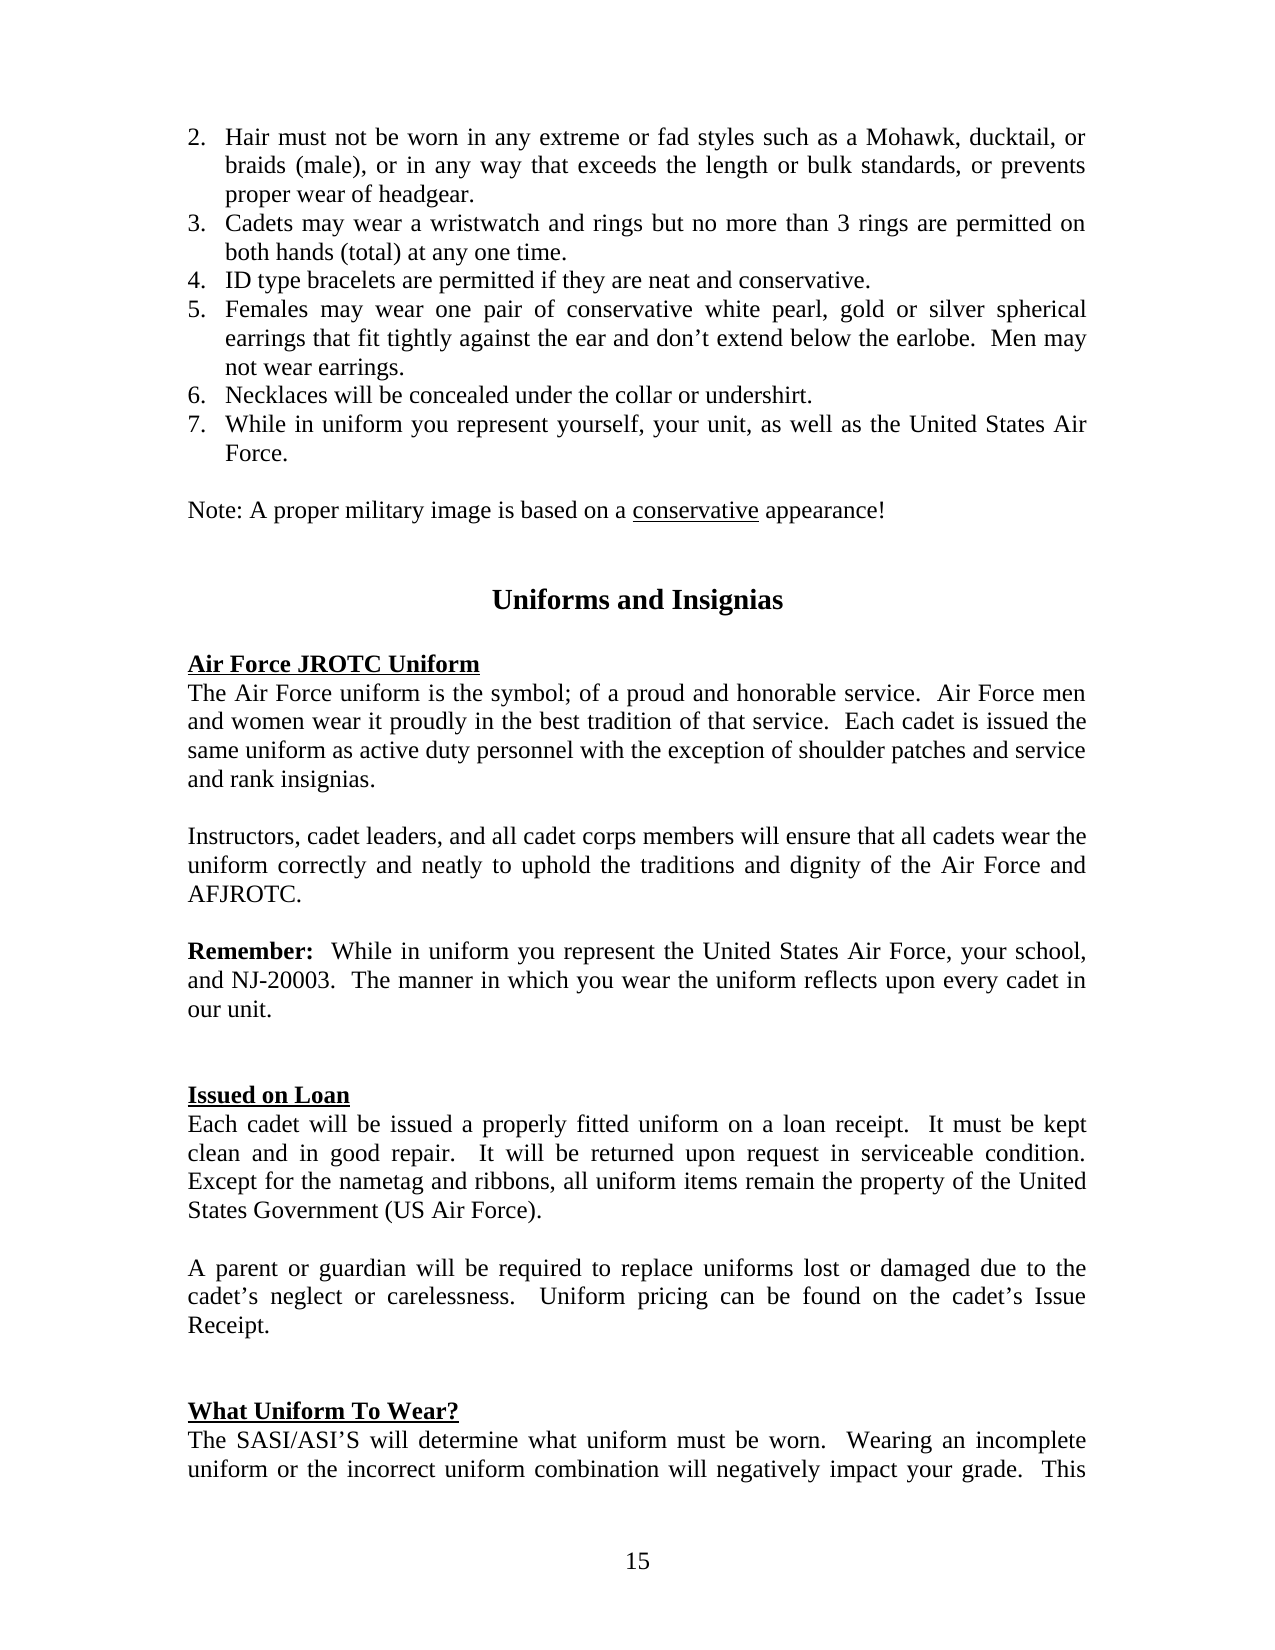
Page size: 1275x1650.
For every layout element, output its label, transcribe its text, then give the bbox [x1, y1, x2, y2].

text A parent or guardian will be required to replace uniforms lost or damaged due to the cadet’s neglect or carelessness. Uniform pricing can be found on the cadet’s Issue Receipt. [187, 1253, 1087, 1339]
text Instructors, cadet leaders, and all cadet corps members will ensure that all cadets wear the uniform correctly and neatly to uphold the traditions and dignity of the Air Force and AFJROTC. [187, 821, 1087, 908]
text Uniforms and Insignias [187, 582, 1087, 615]
text Each cadet will be issued a properly fitted uniform on a loan receipt. It must be kept clean and in good repair. It will be returned upon request in serviceable condition. Except for the nametag and ribbons, all uniform items remain the property of the United States Government (US Air Force). [187, 1109, 1087, 1224]
list Necklaces will be concealed under the collar or undershirt. [187, 381, 1087, 409]
list Cadets may wear a wristwatch and rings but no more than 3 rings are permitted on both hands (total) at any one time. [187, 208, 1087, 266]
list While in uniform you represent yourself, your unit, as well as the United States Air Force. [187, 409, 1087, 467]
text The Air Force uniform is the symbol; of a proud and honorable service. Air Force men and women wear it proudly in the best tradition of that service. Each cadet is issued the same uniform as active duty personnel with the exception of shoulder patches and service and rank insignias. [187, 678, 1087, 793]
list ID type bracelets are permitted if they are neat and conservative. [187, 266, 1087, 294]
text What Uniform To Wear? [187, 1396, 1087, 1425]
text Remember: While in uniform you represent the United States Air Force, your school, and NJ-20003. The manner in which you wear the uniform reflects upon every cadet in our unit. [187, 936, 1087, 1023]
list Hair must not be worn in any extreme or fad styles such as a Mohawk, ducktail, or braids (male), or in any way that exceeds the length or bulk standards, or prevents proper wear of headgear. [187, 122, 1087, 208]
text Issued on Loan [187, 1080, 1087, 1109]
text Note: A proper military image is based on a conservative appearance! [187, 496, 1087, 524]
text Air Force JROTC Uniform [187, 649, 1087, 678]
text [187, 1425, 1087, 1483]
list Females may wear one pair of conservative white pearl, gold or silver spherical earrings that fit tightly against the ear and don’t extend below the earlobe. Men may not wear earrings. [187, 294, 1087, 381]
